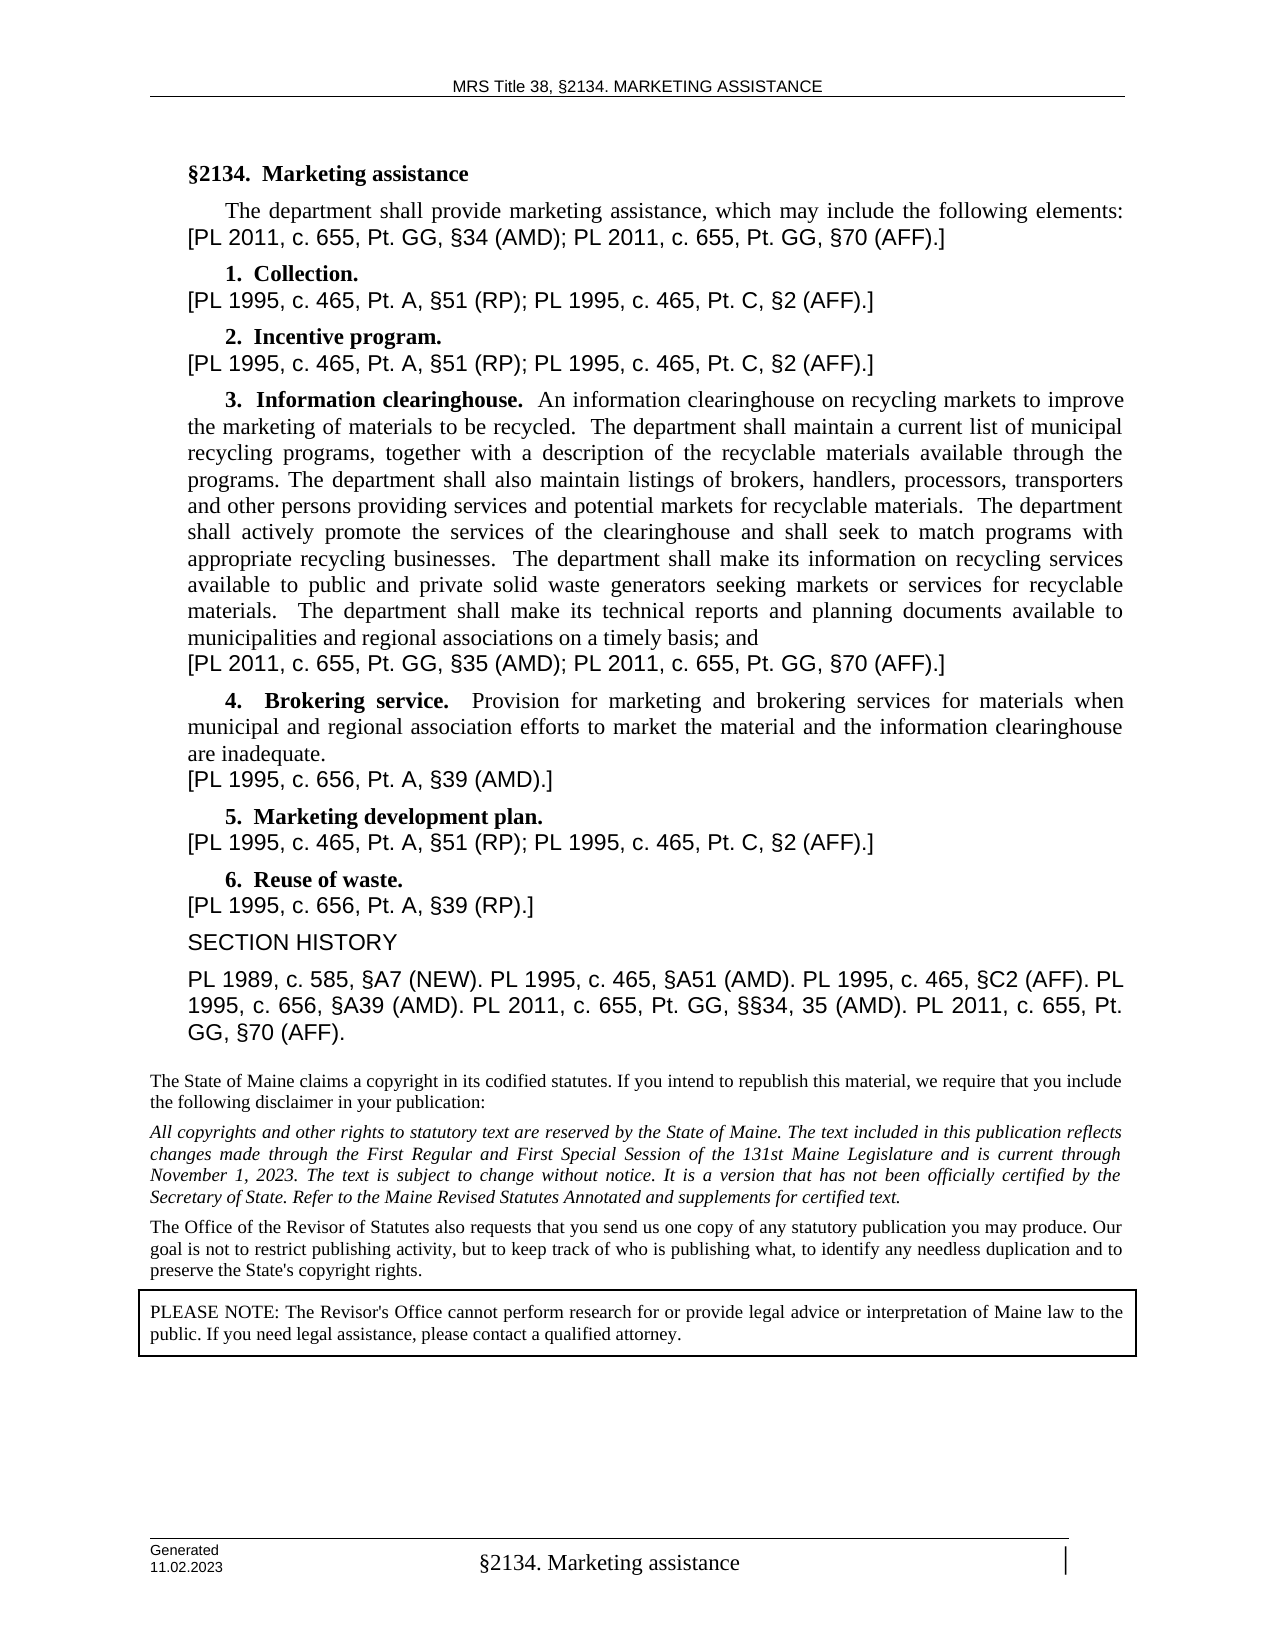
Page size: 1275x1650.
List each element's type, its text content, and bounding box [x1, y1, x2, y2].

text §2134. Marketing assistance [187, 160, 1125, 187]
text [PL 2011, c. 655, Pt. GG, §35 (AMD); PL 2011, c. 655, Pt. GG, §70 (AFF).] [187, 650, 1125, 676]
text PL 1989, c. 585, §A7 (NEW). PL 1995, c. 465, §A51 (AMD). PL 1995, c. 465, §C2 (AFF). PL 1995, c. 656, §A39 (AMD). PL 2011, c. 655, Pt. GG, §§34, 35 (AMD). PL 2011, c. 655, Pt. GG, §70 (AFF). [187, 966, 1125, 1045]
text The department shall provide marketing assistance, which may include the following elements: [PL 2011, c. 655, Pt. GG, §34 (AMD); PL 2011, c. 655, Pt. GG, §70 (AFF).] [187, 197, 1125, 250]
text SECTION HISTORY [187, 929, 1125, 955]
text [PL 1995, c. 465, Pt. A, §51 (RP); PL 1995, c. 465, Pt. C, §2 (AFF).] [187, 287, 1125, 313]
text [PL 1995, c. 465, Pt. A, §51 (RP); PL 1995, c. 465, Pt. C, §2 (AFF).] [187, 350, 1125, 376]
text 1. Collection. [187, 260, 1125, 287]
text [PL 1995, c. 656, Pt. A, §39 (AMD).] [187, 766, 1125, 792]
text 5. Marketing development plan. [187, 803, 1125, 829]
text PLEASE NOTE: The Revisor's Office cannot perform research for or provide legal advice or interpretation of Maine law to the public. If you need legal assistance, please contact a qualified attorney. [140, 1291, 1135, 1355]
text 4. Brokering service. Provision for marketing and brokering services for materials when municipal and regional association efforts to market the material and the information clearinghouse are inadequate. [187, 687, 1125, 766]
text The State of Maine claims a copyright in its codified statutes. If you intend to republish this material, we require that you include the following disclaimer in your publication: [150, 1070, 1125, 1113]
text [PL 1995, c. 465, Pt. A, §51 (RP); PL 1995, c. 465, Pt. C, §2 (AFF).] [187, 829, 1125, 855]
text 3. Information clearinghouse. An information clearinghouse on recycling markets to improve the marketing of materials to be recycled. The department shall maintain a current list of municipal recycling programs, together with a description of the recyclable materials available through the programs. The department shall also maintain listings of brokers, handlers, processors, transporters and other persons providing services and potential markets for recyclable materials. The department shall actively promote the services of the clearinghouse and shall seek to match programs with appropriate recycling businesses. The department shall make its information on recycling services available to public and private solid waste generators seeking markets or services for recyclable materials. The department shall make its technical reports and planning documents available to municipalities and regional associations on a timely basis; and [187, 387, 1125, 650]
text All copyrights and other rights to statutory text are reserved by the State of Maine. The text included in this publication reflects changes made through the First Regular and First Special Session of the 131st Maine Legislature and is current through November 1, 2023 . The text is subject to change without notice. It is a version that has not been officially certified by the Secretary of State. Refer to the Maine Revised Statutes Annotated and supplements for certified text. [150, 1121, 1125, 1207]
text [PL 1995, c. 656, Pt. A, §39 (RP).] [187, 892, 1125, 918]
text The Office of the Revisor of Statutes also requests that you send us one copy of any statutory publication you may produce. Our goal is not to restrict publishing activity, but to keep track of who is publishing what, to identify any needless duplication and to preserve the State's copyright rights. [150, 1216, 1125, 1281]
text 2. Incentive program. [187, 323, 1125, 350]
text 6. Reuse of waste. [187, 866, 1125, 892]
